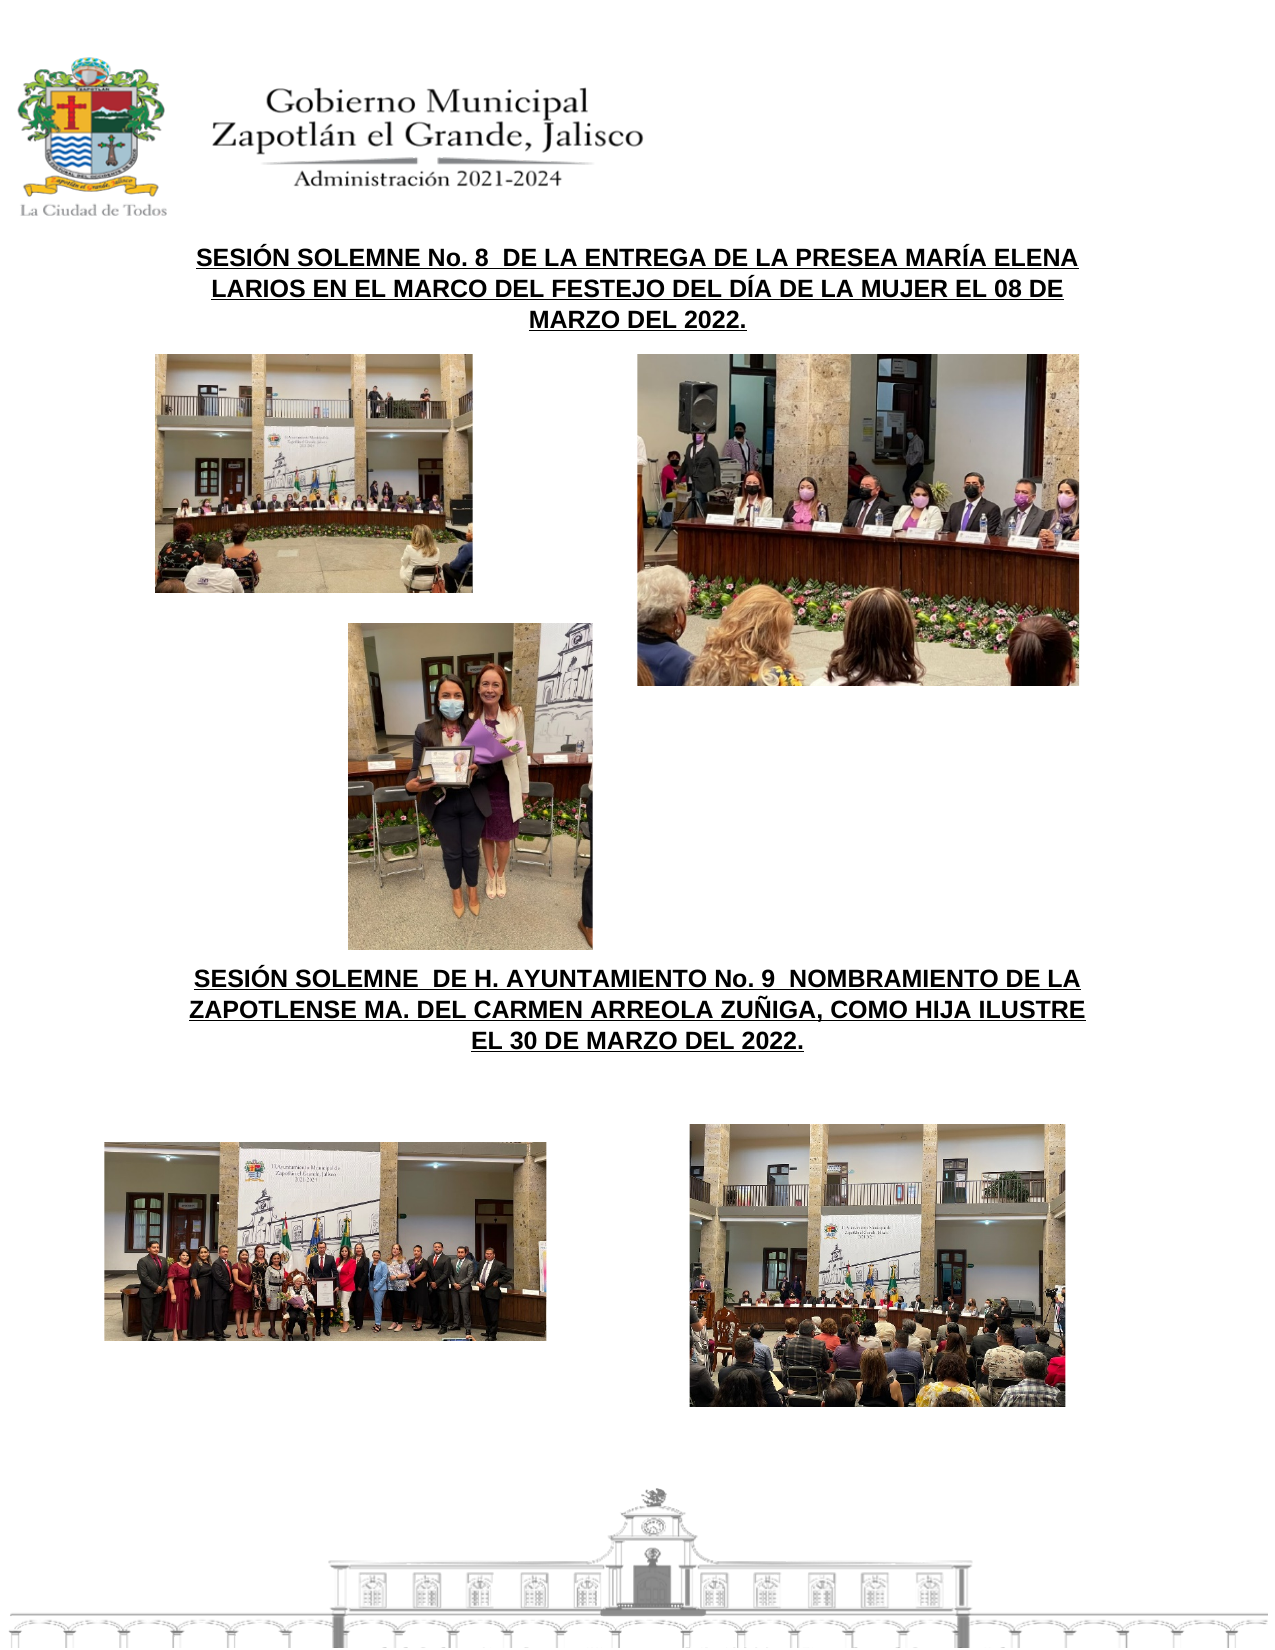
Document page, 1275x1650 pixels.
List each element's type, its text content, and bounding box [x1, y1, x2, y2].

picture [0, 1475, 1268, 1648]
picture [104, 1142, 547, 1341]
picture [348, 623, 593, 950]
picture [689, 1124, 1066, 1407]
picture [637, 354, 1080, 686]
picture [0, 11, 1275, 249]
picture [155, 354, 473, 593]
text SESIÓN SOLEMNE No. 8 DE LA ENTREGA DE LA PRESEA MARÍA ELENA LARIOS EN EL MARCO DEL FESTEJO DEL DÍA DE LA MUJER EL 08 DE MARZO DEL 2022. [177, 243, 1098, 334]
text SESIÓN SOLEMNE DE H. AYUNTAMIENTO No. 9 NOMBRAMIENTO DE LA ZAPOTLENSE MA. DEL CARMEN ARREOLA ZUÑIGA, COMO HIJA ILUSTRE EL 30 DE MARZO DEL 2022. [177, 964, 1098, 1055]
